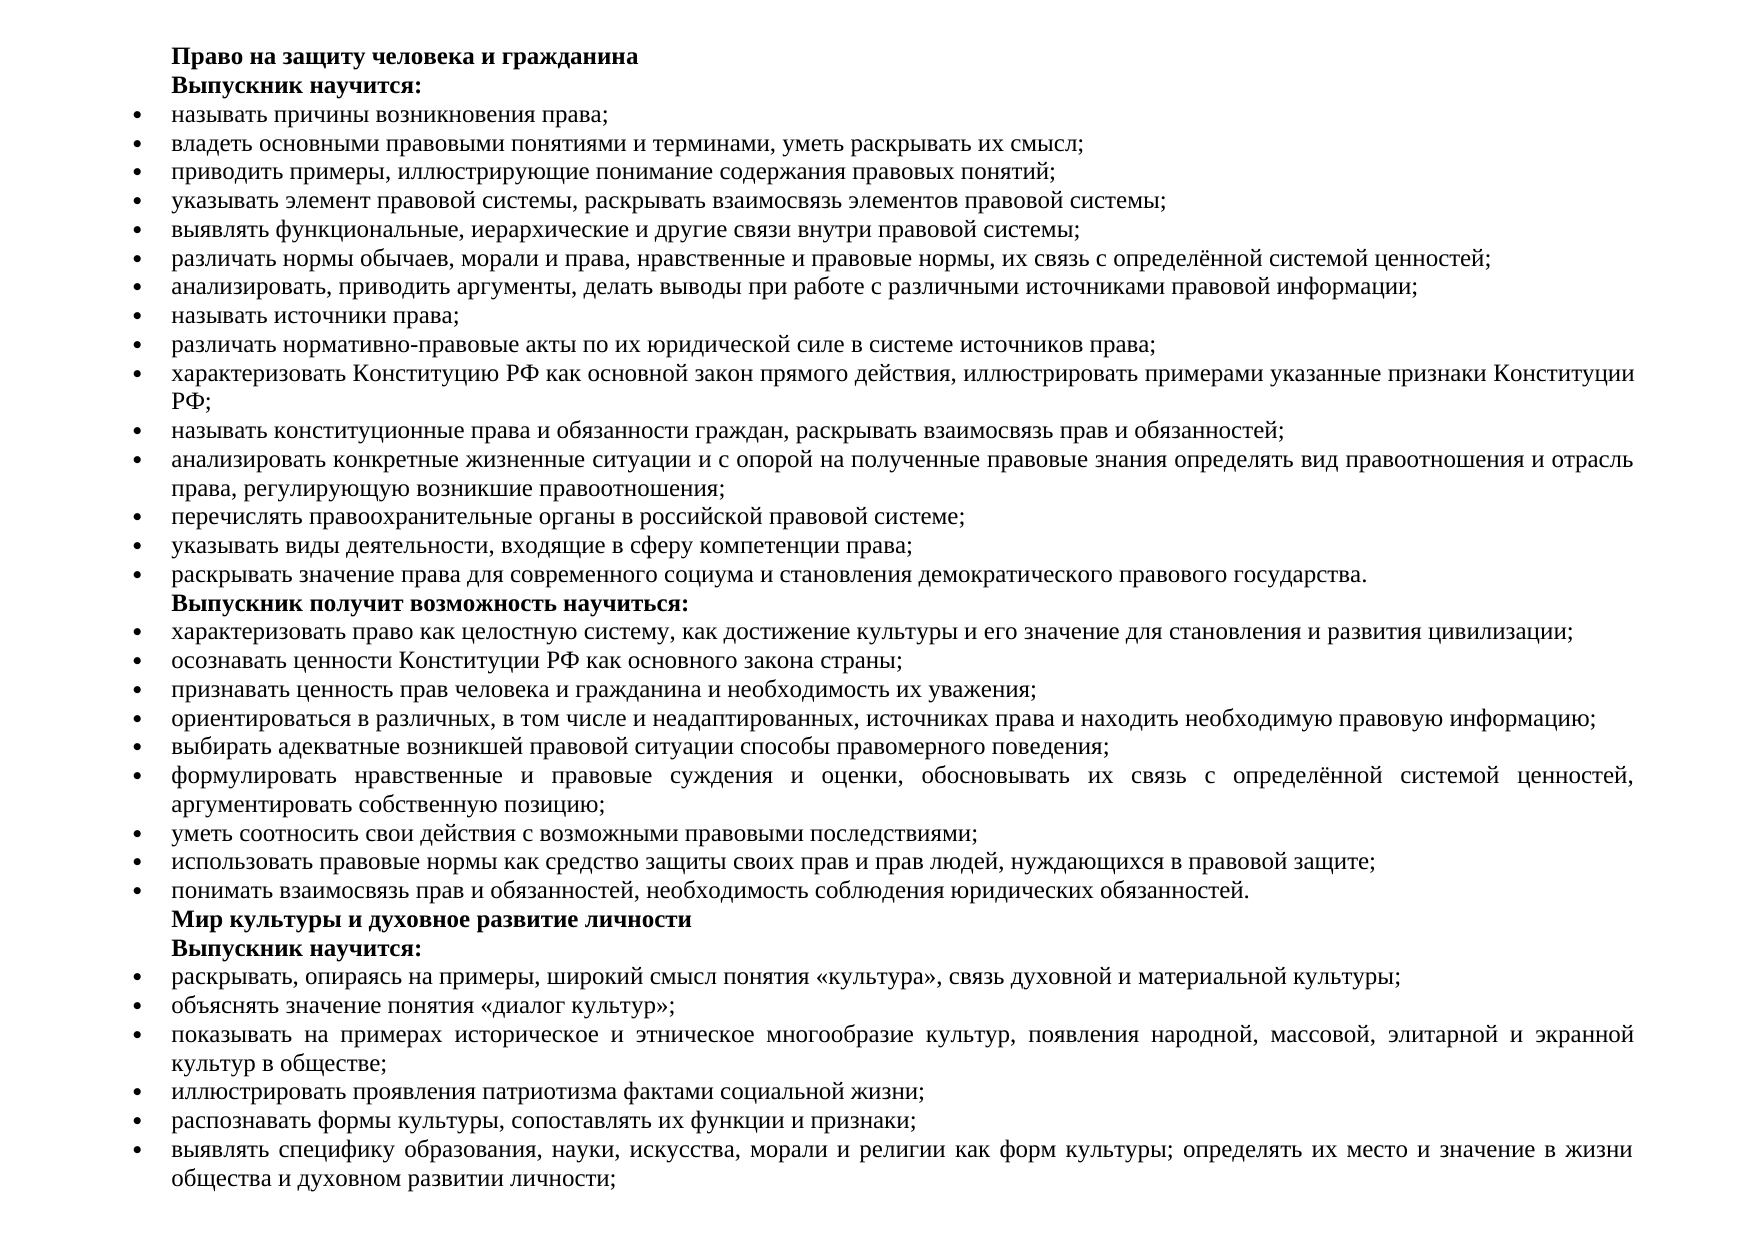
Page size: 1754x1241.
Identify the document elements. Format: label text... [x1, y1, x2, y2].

list показывать на примерах историческое и этническое многообразие культур, появления народной, массовой, элитарной и экранной культур в обществе; [134, 1019, 1636, 1076]
text Право на защиту человека и гражданина [171, 41, 1636, 70]
list указывать виды деятельности, входящие в сферу компетенции права; [134, 530, 1636, 559]
list перечислять правоохранительные органы в российской правовой системе; [134, 501, 1636, 530]
list выявлять функциональные, иерархические и другие связи внутри правовой системы; [134, 214, 1636, 243]
list называть конституционные права и обязанности граждан, раскрывать взаимосвязь прав и обязанностей; [134, 415, 1636, 444]
text Мир культуры и духовное развитие личности [171, 904, 1636, 933]
list объяснять значение понятия «диалог культур»; [134, 990, 1636, 1019]
list распознавать формы культуры, сопоставлять их функции и признаки; [134, 1105, 1636, 1134]
list приводить примеры, иллюстрирующие понимание содержания правовых понятий; [134, 156, 1636, 185]
list различать нормы обычаев, морали и права, нравственные и правовые нормы, их связь с определённой системой ценностей; [134, 243, 1636, 271]
list формулировать нравственные и правовые суждения и оценки, обосновывать их связь с определённой системой ценностей, аргументировать собственную позицию; [134, 760, 1636, 818]
list называть источники права; [134, 300, 1636, 329]
list использовать правовые нормы как средство защиты своих прав и прав людей, нуждающихся в правовой защите; [134, 846, 1636, 875]
list признавать ценность прав человека и гражданина и необходимость их уважения; [134, 674, 1636, 703]
list уметь соотносить свои действия с возможными правовыми последствиями; [134, 818, 1636, 846]
list называть причины возникновения права; [134, 99, 1636, 128]
list характеризовать Конституцию РФ как основной закон прямого действия, иллюстрировать примерами указанные признаки Конституции РФ; [134, 358, 1636, 415]
list раскрывать, опираясь на примеры, широкий смысл понятия «культура», связь духовной и материальной культуры; [134, 961, 1636, 990]
list различать нормативно-правовые акты по их юридической силе в системе источников права; [134, 329, 1636, 358]
list анализировать конкретные жизненные ситуации и с опорой на полученные правовые знания определять вид правоотношения и отрасль права, регулирующую возникшие правоотношения; [134, 444, 1636, 501]
list раскрывать значение права для современного социума и становления демократического правового государства. [134, 559, 1636, 588]
text Выпускник научится: [171, 70, 1636, 99]
list выбирать адекватные возникшей правовой ситуации способы правомерного поведения; [134, 731, 1636, 760]
list характеризовать право как целостную систему, как достижение культуры и его значение для становления и развития цивилизации; [134, 616, 1636, 645]
text Выпускник получит возможность научиться: [171, 588, 1636, 616]
list понимать взаимосвязь прав и обязанностей, необходимость соблюдения юридических обязанностей. [134, 875, 1636, 904]
list иллюстрировать проявления патриотизма фактами социальной жизни; [134, 1076, 1636, 1105]
text Выпускник научится: [171, 933, 1636, 961]
list выявлять специфику образования, науки, искусства, морали и религии как форм культуры; определять их место и значение в жизни общества и духовном развитии личности; [134, 1134, 1636, 1191]
list ориентироваться в различных, в том числе и неадаптированных, источниках права и находить необходимую правовую информацию; [134, 703, 1636, 731]
list осознавать ценности Конституции РФ как основного закона страны; [134, 645, 1636, 674]
list указывать элемент правовой системы, раскрывать взаимосвязь элементов правовой системы; [134, 185, 1636, 214]
list анализировать, приводить аргументы, делать выводы при работе с различными источниками правовой информации; [134, 271, 1636, 300]
list владеть основными правовыми понятиями и терминами, уметь раскрывать их смысл; [134, 128, 1636, 156]
